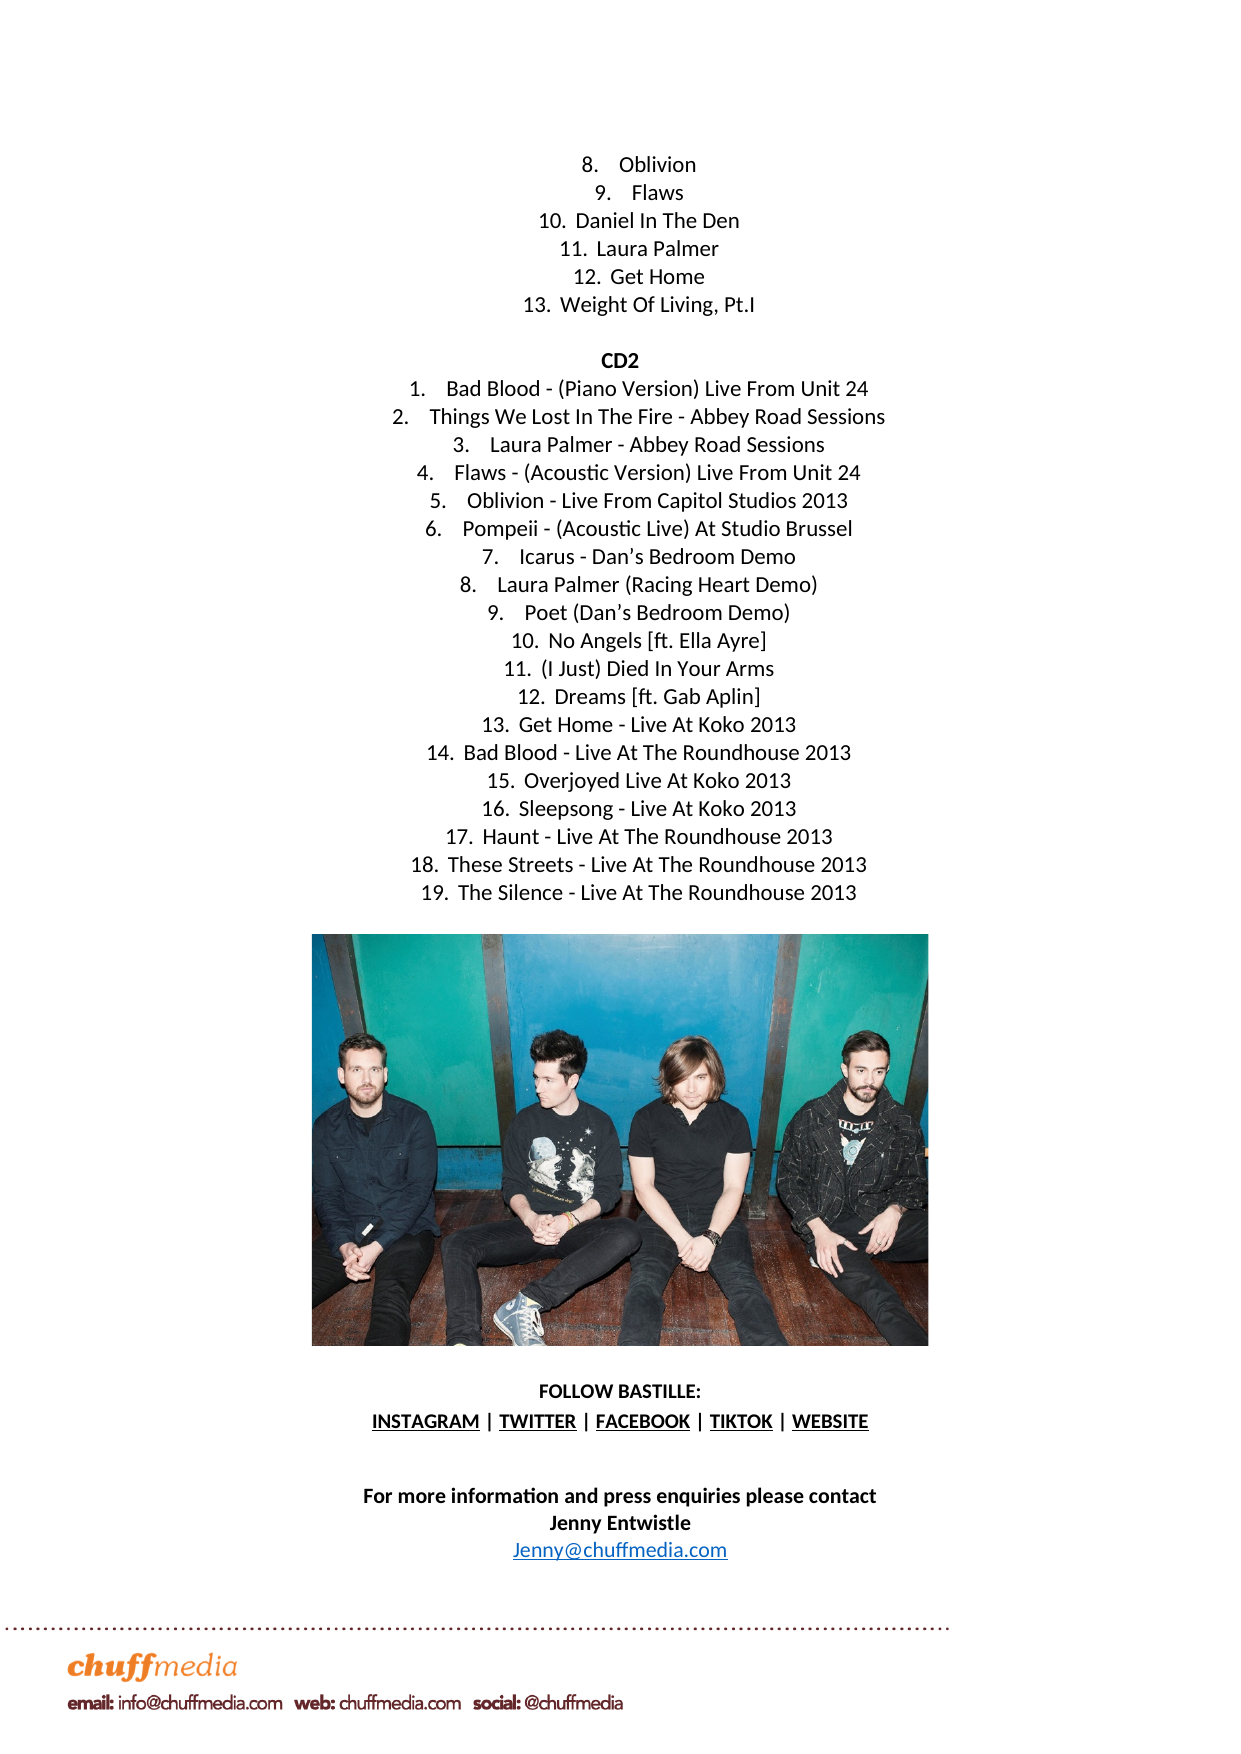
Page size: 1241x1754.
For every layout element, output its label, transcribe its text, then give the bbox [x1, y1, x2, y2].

list These Streets - Live At The Roundhouse 2013 [187, 851, 1090, 878]
list Things We Lost In The Fire - Abbey Road Sessions [187, 402, 1090, 430]
list Dreams [ft. Gab Aplin] [187, 682, 1090, 710]
list Laura Palmer (Racing Heart Demo) [187, 570, 1090, 598]
list Icarus - Dan’s Bedroom Demo [187, 542, 1090, 570]
list No Angels [ft. Ella Ayre] [187, 626, 1090, 654]
list Haunt - Live At The Roundhouse 2013 [187, 822, 1090, 851]
list Get Home - Live At Koko 2013 [187, 710, 1090, 738]
list Bad Blood - (Piano Version) Live From Unit 24 [187, 374, 1090, 402]
list The Silence - Live At The Roundhouse 2013 [187, 878, 1090, 907]
list Oblivion [187, 150, 1090, 178]
text CD2 [150, 346, 1090, 374]
list Sleepsong - Live At Koko 2013 [187, 794, 1090, 822]
text INSTAGRAM | TWITTER | FACEBOOK | TIKTOK | WEBSITE [150, 1408, 1090, 1433]
list Daniel In The Den [187, 206, 1090, 234]
text FOLLOW BASTILLE: [150, 1379, 1090, 1404]
list Pompeii - (Acoustic Live) At Studio Brussel [187, 514, 1090, 542]
list Flaws - (Acoustic Version) Live From Unit 24 [187, 458, 1090, 486]
list Poet (Dan’s Bedroom Demo) [187, 598, 1090, 626]
text For more information and press enquiries please contact [150, 1482, 1090, 1509]
picture [311, 934, 929, 1346]
list Laura Palmer - Abbey Road Sessions [187, 430, 1090, 458]
list Oblivion - Live From Capitol Studios 2013 [187, 486, 1090, 514]
list Overjoyed Live At Koko 2013 [187, 766, 1090, 794]
list Get Home [187, 262, 1090, 290]
list Bad Blood - Live At The Roundhouse 2013 [187, 738, 1090, 766]
picture [0, 1604, 953, 1719]
list Weight Of Living, Pt.I [187, 290, 1090, 318]
text Jenny Entwistle [150, 1509, 1090, 1536]
list (I Just) Died In Your Arms [187, 654, 1090, 682]
list Laura Palmer [187, 234, 1090, 262]
list Flaws [187, 178, 1090, 206]
text Jenny@chuffmedia.com [150, 1536, 1090, 1562]
